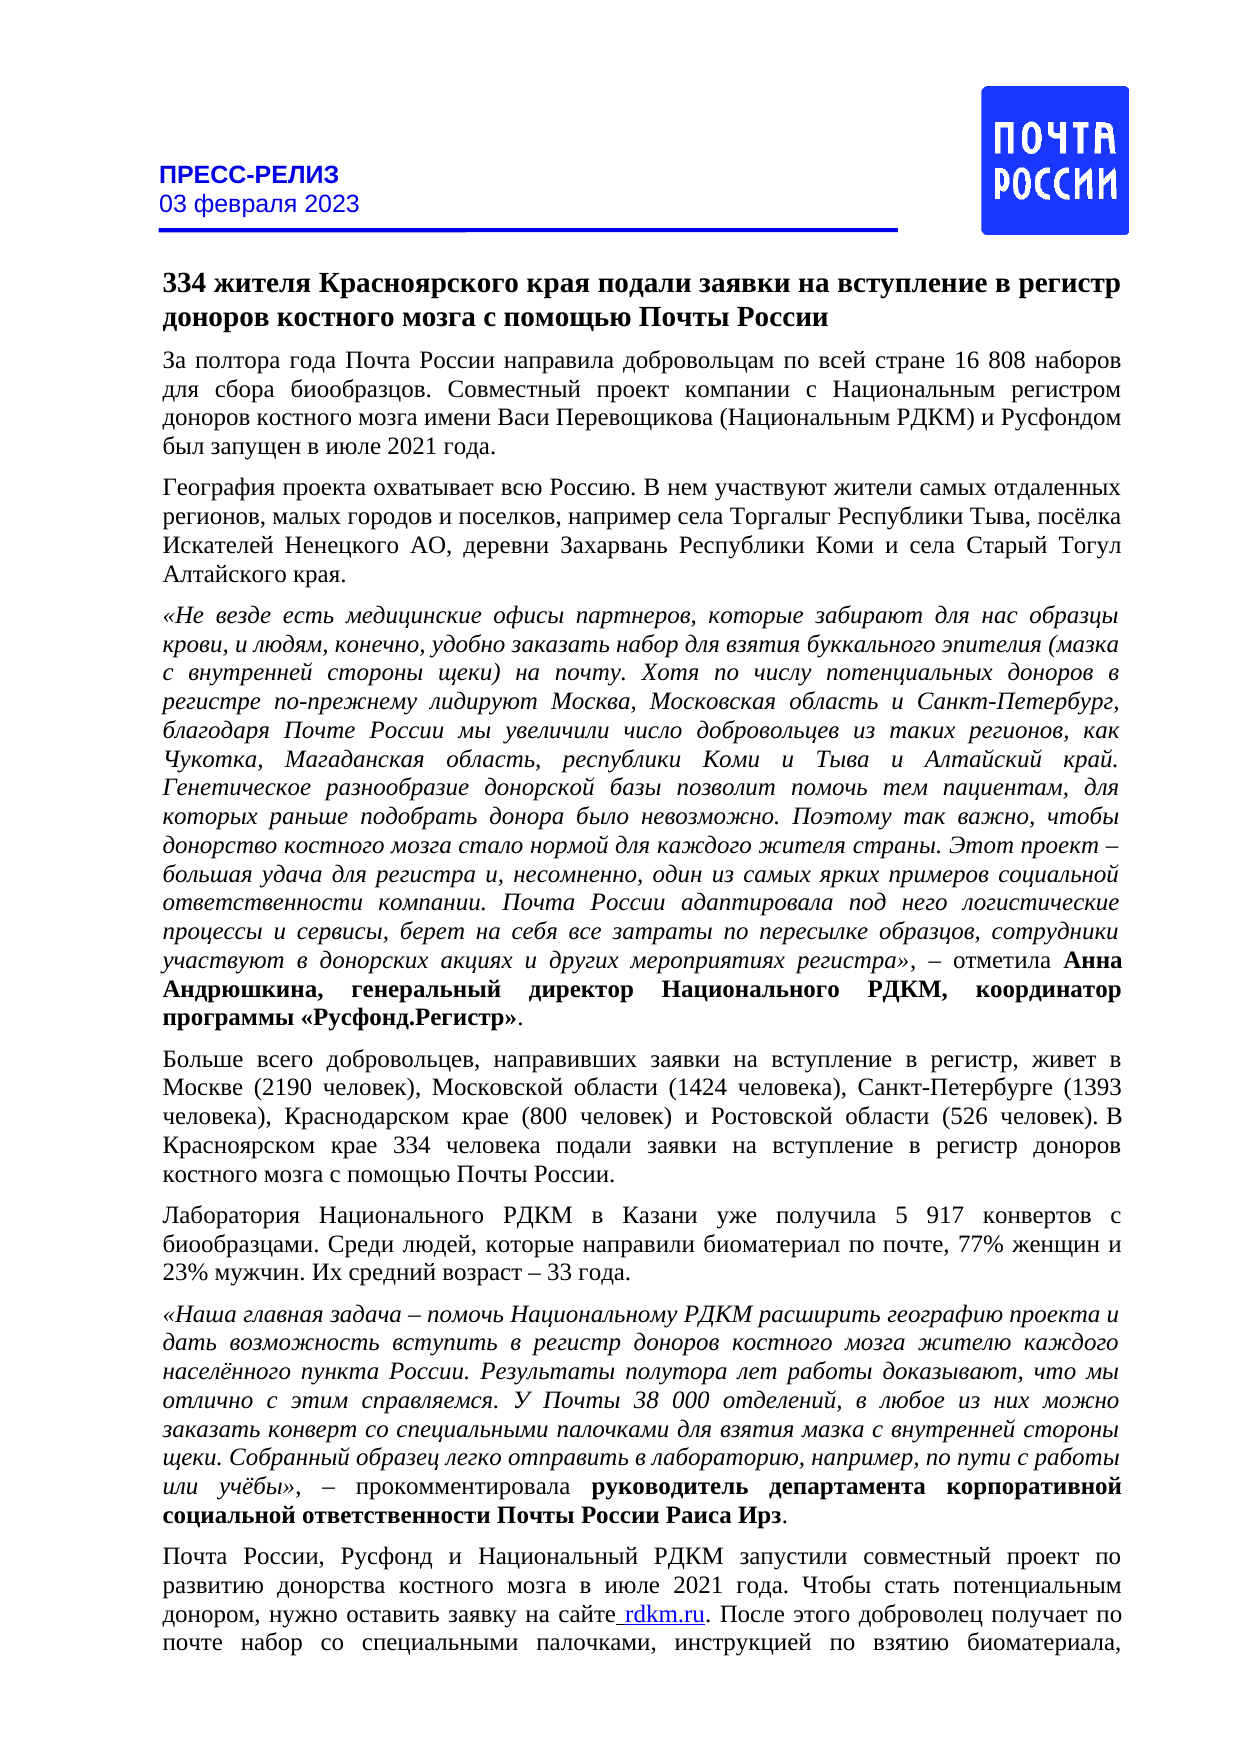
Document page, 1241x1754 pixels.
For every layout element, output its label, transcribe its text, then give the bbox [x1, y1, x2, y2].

text «Наша главная задача – помочь Национальному РДКМ расширить географию проекта и дать возможность вступить в регистр доноров костного мозга жителю каждого населённого пункта России. Результаты полутора лет работы доказывают, что мы отлично с этим справляемся. У Почты 38 000 отделений, в любое из них можно заказать конверт со специальными палочками для взятия мазка с внутренней стороны щеки. Собранный образец легко отправить в лабораторию, например, по пути с работы или учёбы», – прокомментировала руководитель департамента корпоративной социальной ответственности Почты России Раиса Ирз. [162, 1299, 1122, 1529]
table_header ПРЕСС-РЕЛИЗ 03 февраля 2023 [148, 74, 882, 253]
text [162, 1541, 1122, 1656]
text Лаборатория Национального РДКМ в Казани уже получила 5 917 конвертов с биообразцами. Среди людей, которые направили биоматериал по почте, 77% женщин и 23% мужчин. Их средний возраст – 33 года. [162, 1200, 1122, 1286]
text 334 жителя Красноярского края подали заявки на вступление в регистр доноров костного мозга с помощью Почты России [162, 265, 1122, 332]
text «Не везде есть медицинские офисы партнеров, которые забирают для нас образцы крови, и людям, конечно, удобно заказать набор для взятия буккального эпителия (мазка с внутренней стороны щеки) на почту. Хотя по числу потенциальных доноров в регистре по-прежнему лидируют Москва, Московская область и Санкт-Петербург, благодаря Почте России мы увеличили число добровольцев из таких регионов, как Чукотка, Магаданская область, республики Коми и Тыва и Алтайский край. Генетическое разнообразие донорской базы позволит помочь тем пациентам, для которых раньше подобрать донора было невозможно. Поэтому так важно, чтобы донорство костного мозга стало нормой для каждого жителя страны. Этот проект – большая удача для регистра и, несомненно, один из самых ярких примеров социальной ответственности компании. Почта России адаптировала под него логистические процессы и сервисы, берет на себя все затраты по пересылке образцов, сотрудники участвуют в донорских акциях и других мероприятиях регистра», – отметила Анна Андрюшкина, генеральный директор Национального РДКМ, координатор программы «Русфонд.Регистр». [162, 600, 1122, 1031]
table_header [883, 74, 1145, 253]
text География проекта охватывает всю Россию. В нем участвуют жители самых отдаленных регионов, малых городов и поселков, например села Торгалыг Республики Тыва, посёлка Искателей Ненецкого АО, деревни Захарвань Республики Коми и села Старый Тогул Алтайского края. [162, 472, 1122, 587]
text Больше всего добровольцев, направивших заявки на вступление в регистр, живет в Москве (2190 человек), Московской области (1424 человека), Санкт-Петербурге (1393 человека), Краснодарском крае (800 человек) и Ростовской области (526 человек). В Красноярском крае 334 человека подали заявки на вступление в регистр доноров костного мозга с помощью Почты России. [162, 1044, 1122, 1187]
picture [981, 86, 1129, 235]
text За полтора года Почта России направила добровольцам по всей стране 16 808 наборов для сбора биообразцов. Совместный проект компании с Национальным регистром доноров костного мозга имени Васи Перевощикова (Национальным РДКМ) и Русфондом был запущен в июле 2021 года. [162, 345, 1122, 460]
